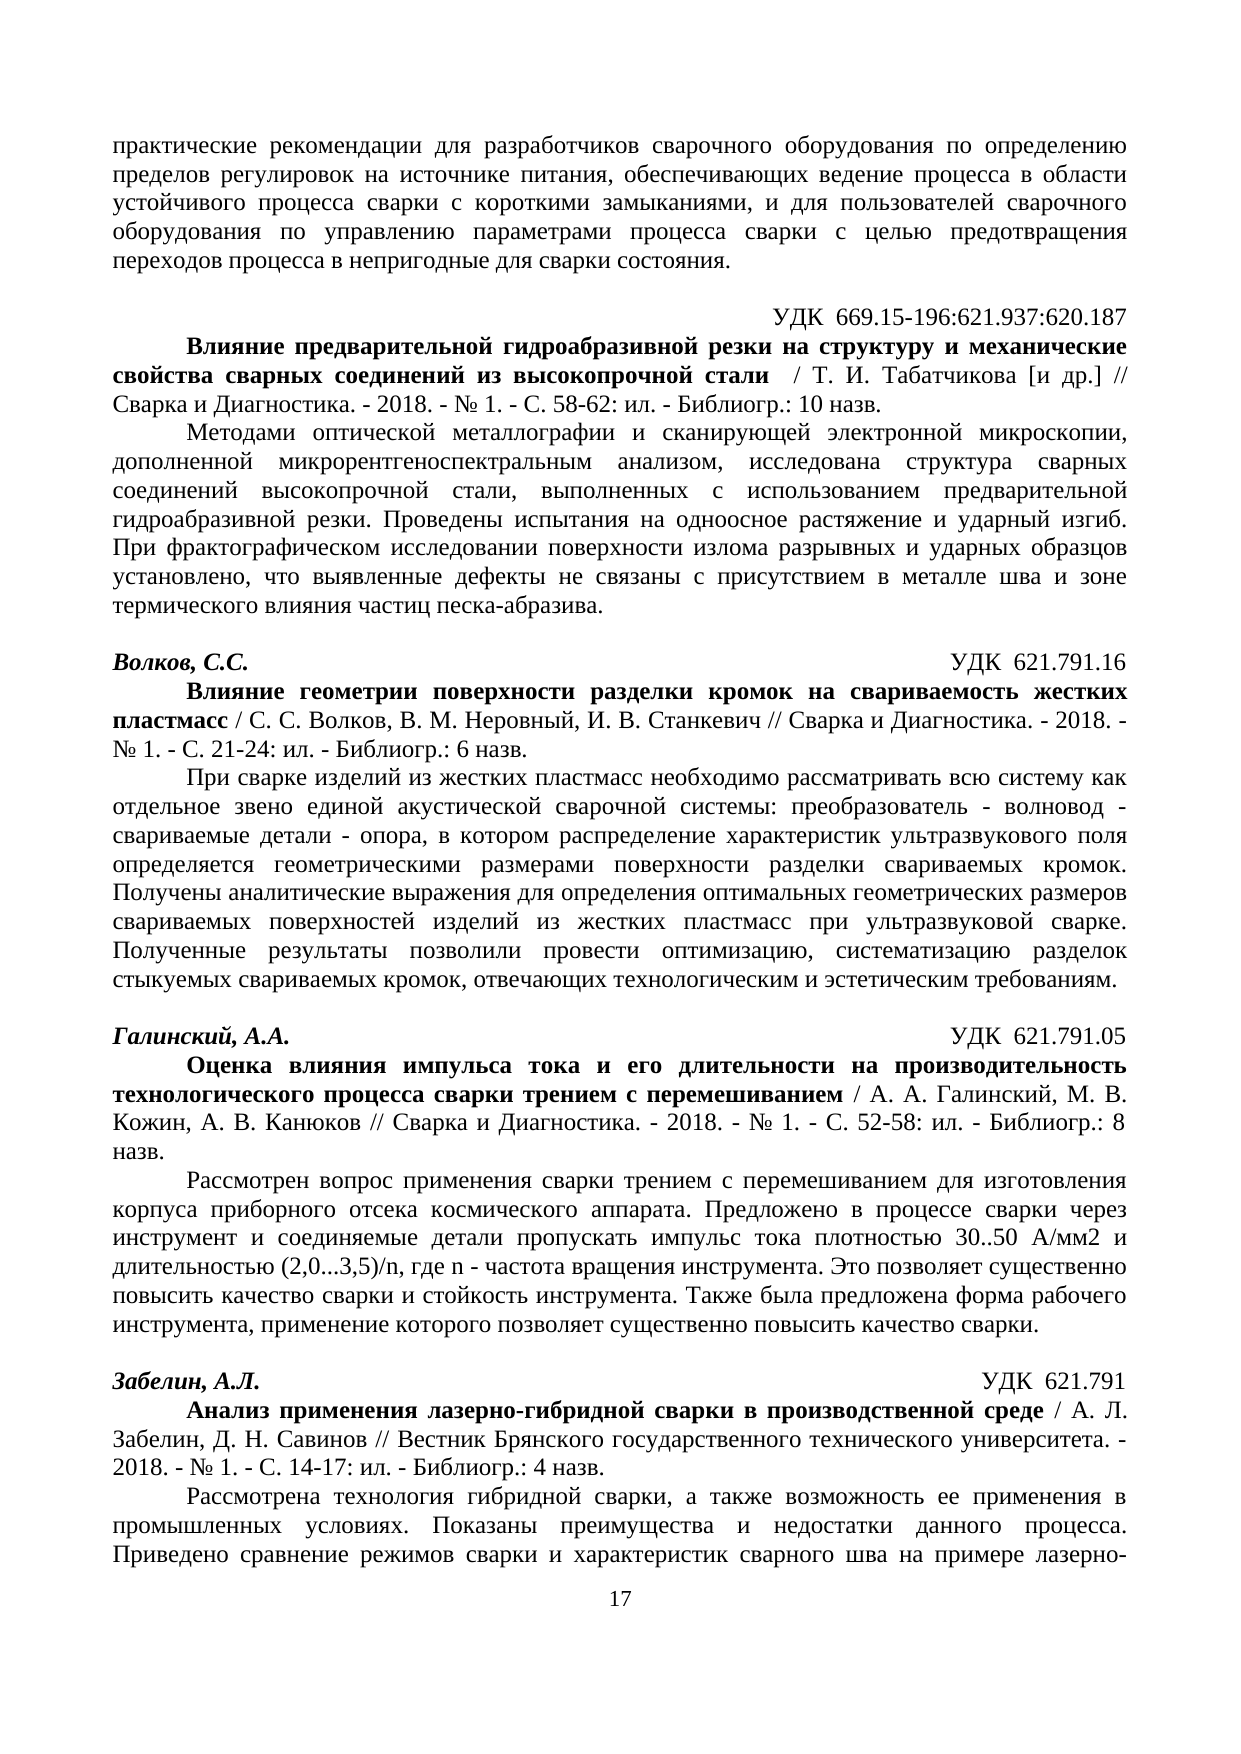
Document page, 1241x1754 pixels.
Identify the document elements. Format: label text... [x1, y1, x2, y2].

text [112, 1481, 1128, 1567]
text Волков, С.С. УДК 621.791.16 [112, 647, 1128, 676]
text Забелин, А.Л. УДК 621.791 [112, 1366, 1128, 1395]
text Оценка влияния импульса тока и его длительности на производительность технологического процесса сварки трением с перемешиванием / А. А. Галинский, М. В. Кожин, А. В. Канюков // Сварка и Диагностика. - 2018. - № 1. - С. 52-58: ил. - Библиогр.: 8 назв. [112, 1050, 1128, 1165]
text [112, 130, 1128, 274]
text Анализ применения лазерно-гибридной сварки в производственной среде / А. Л. Забелин, Д. Н. Савинов // Вестник Брянского государственного технического университета. - 2018. - № 1. - С. 14-17: ил. - Библиогр.: 4 назв. [112, 1395, 1128, 1481]
text Влияние геометрии поверхности разделки кромок на свариваемость жестких пластмасс / С. С. Волков, В. М. Неровный, И. В. Станкевич // Сварка и Диагностика. - 2018. - № 1. - С. 21-24: ил. - Библиогр.: 6 назв. [112, 676, 1128, 762]
text УДК 669.15-196:621.937:620.187 [629, 302, 1128, 331]
text Галинский, А.А. УДК 621.791.05 [112, 1021, 1128, 1050]
text Рассмотрен вопрос применения сварки трением с перемешиванием для изготовления корпуса приборного отсека космического аппарата. Предложено в процессе сварки через инструмент и соединяемые детали пропускать импульс тока плотностью 30..50 А/мм2 и длительностью (2,0...3,5)/n, где n - частота вращения инструмента. Это позволяет существенно повысить качество сварки и стойкость инструмента. Также была предложена форма рабочего инструмента, применение которого позволяет существенно повысить качество сварки. [112, 1165, 1128, 1337]
text Методами оптической металлографии и сканирующей электронной микроскопии, дополненной микрорентгеноспектральным анализом, исследована структура сварных соединений высокопрочной стали, выполненных с использованием предварительной гидроабразивной резки. Проведены испытания на одноосное растяжение и ударный изгиб. При фрактографическом исследовании поверхности излома разрывных и ударных образцов установлено, что выявленные дефекты не связаны с присутствием в металле шва и зоне термического влияния частиц песка-абразива. [112, 417, 1128, 619]
text Влияние предварительной гидроабразивной резки на структуру и механические свойства сварных соединений из высокопрочной стали / Т. И. Табатчикова [и др.] // Сварка и Диагностика. - 2018. - № 1. - С. 58-62: ил. - Библиогр.: 10 назв. [112, 331, 1128, 417]
text При сварке изделий из жестких пластмасс необходимо рассматривать всю систему как отдельное звено единой акустической сварочной системы: преобразователь - волновод - свариваемые детали - опора, в котором распределение характеристик ультразвукового поля определяется геометрическими размерами поверхности разделки свариваемых кромок. Получены аналитические выражения для определения оптимальных геометрических размеров свариваемых поверхностей изделий из жестких пластмасс при ультразвуковой сварке. Полученные результаты позволили провести оптимизацию, систематизацию разделок стыкуемых свариваемых кромок, отвечающих технологическим и эстетическим требованиям. [112, 762, 1128, 992]
